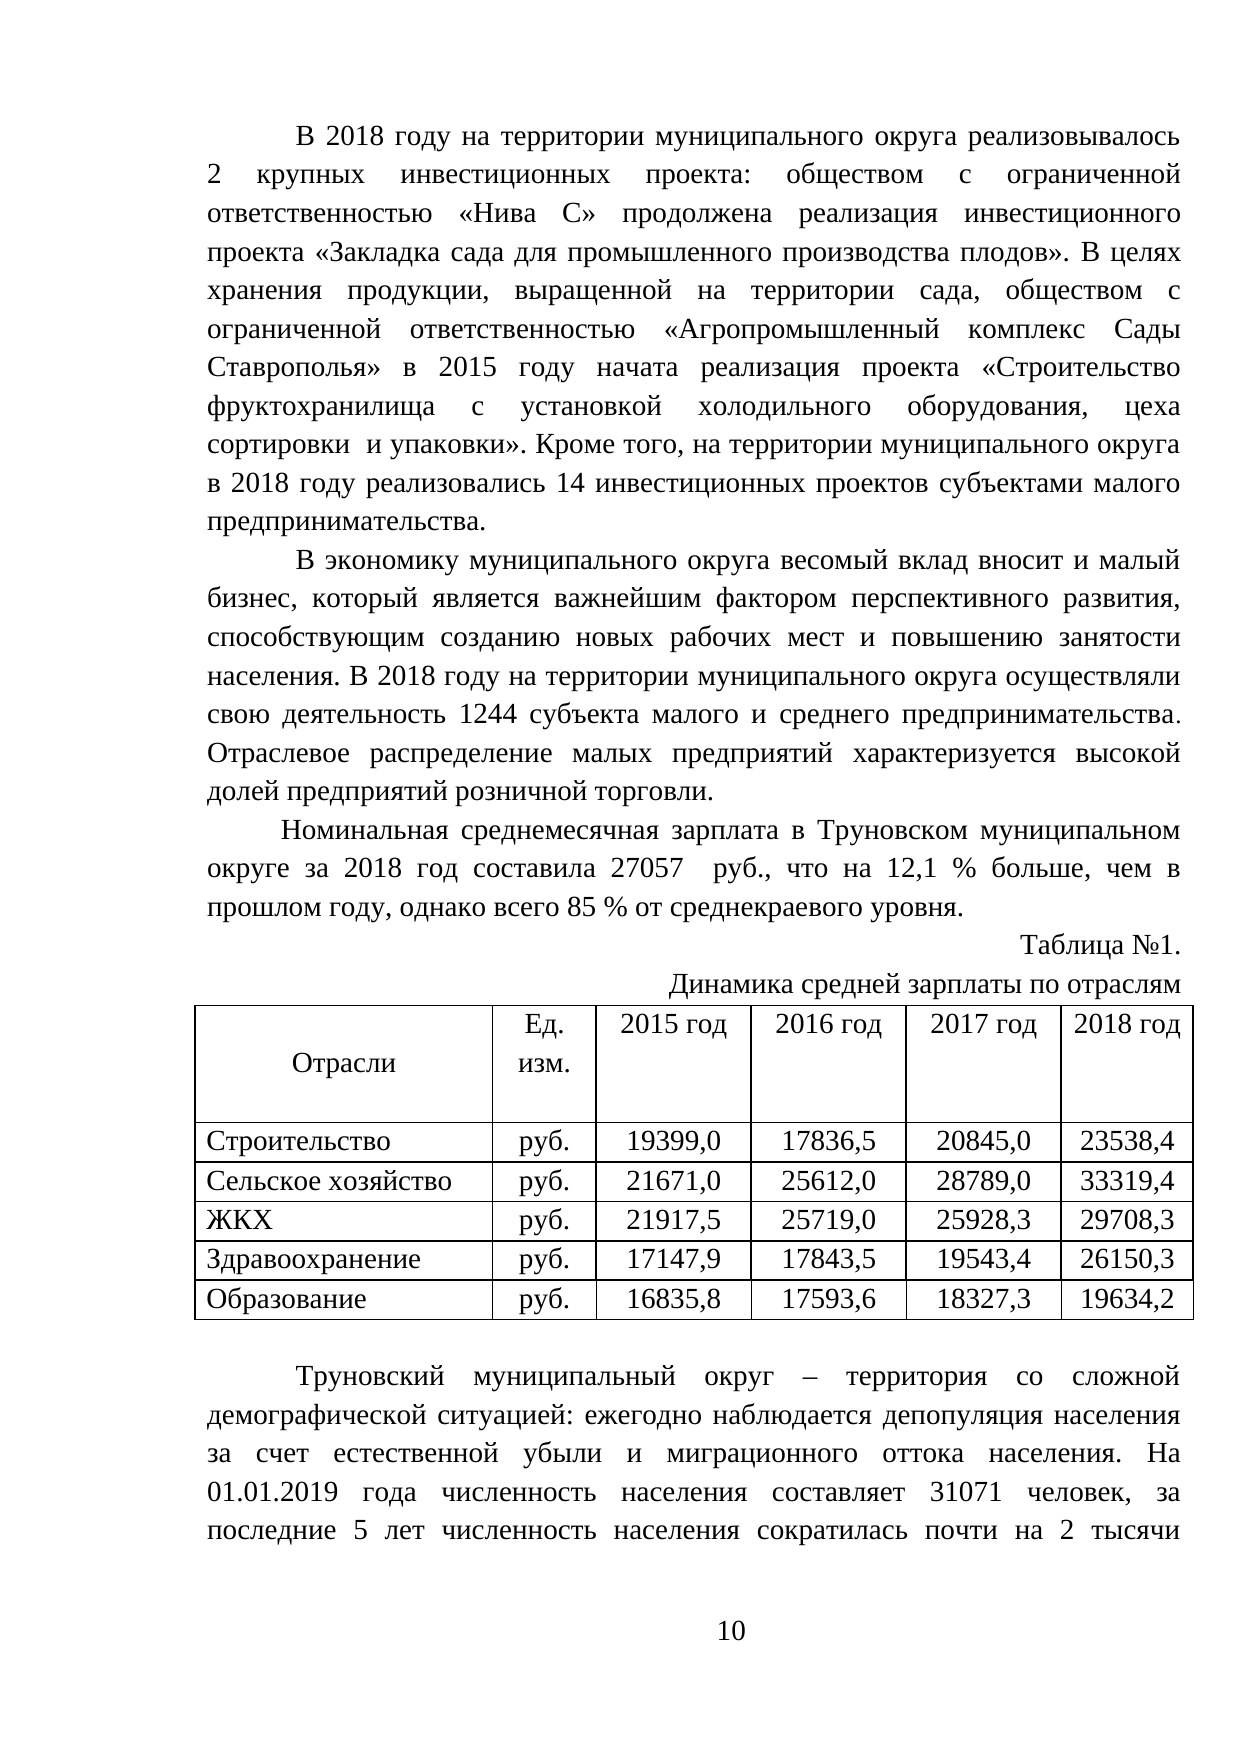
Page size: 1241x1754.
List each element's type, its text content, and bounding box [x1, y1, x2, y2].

table_header 2015 год [597, 1006, 750, 1122]
table_cell 21917,5 [597, 1202, 750, 1240]
table_cell руб. [493, 1163, 595, 1201]
table_header Ед. изм. [493, 1006, 595, 1122]
table_cell 19399,0 [597, 1123, 750, 1161]
table_header Отрасли [196, 1006, 492, 1122]
table_cell 25928,3 [907, 1202, 1060, 1240]
table_cell 20845,0 [907, 1123, 1060, 1161]
table_cell ЖКХ [196, 1202, 492, 1240]
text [207, 1358, 1181, 1546]
table_cell 19543,4 [907, 1242, 1060, 1279]
table_cell 29708,3 [1062, 1202, 1192, 1240]
table_cell 21671,0 [597, 1163, 750, 1201]
table_cell 33319,4 [1062, 1163, 1192, 1201]
table_cell 18327,3 [907, 1281, 1061, 1319]
table_cell 25719,0 [752, 1202, 905, 1240]
table_cell 17147,9 [597, 1242, 750, 1279]
table_cell Сельское хозяйство [196, 1163, 492, 1201]
text Динамика средней зарплаты по отраслям [213, 966, 1181, 999]
text Таблица №1. [207, 927, 1181, 961]
table_cell руб. [493, 1242, 595, 1279]
table_cell 17836,5 [752, 1123, 905, 1161]
table_cell 17843,5 [752, 1242, 905, 1279]
table_cell руб. [493, 1202, 595, 1240]
text В экономику муниципального округа весомый вклад вносит и малый бизнес, который является важнейшим фактором перспективного развития, способствующим созданию новых рабочих мест и повышению занятости населения. В 2018 году на территории муниципального округа осуществляли свою деятельность 1244 субъекта малого и среднего предпринимательства. Отраслевое распределение малых предприятий характеризуется высокой долей предприятий розничной торговли. [207, 542, 1181, 807]
table_cell 19634,2 [1062, 1281, 1193, 1319]
table_cell 26150,3 [1062, 1242, 1192, 1279]
table_cell 25612,0 [752, 1163, 905, 1201]
text В 2018 году на территории муниципального округа реализовывалось 2 крупных инвестиционных проекта: обществом с ограниченной ответственностью «Нива С» продолжена реализация инвестиционного проекта «Закладка сада для промышленного производства плодов». В целях хранения продукции, выращенной на территории сада, обществом с ограниченной ответственностью «Агропромышленный комплекс Сады Ставрополья» в 2015 году начата реализация проекта «Строительство фруктохранилища с установкой холодильного оборудования, цеха сортировки и упаковки». Кроме того, на территории муниципального округа в 2018 году реализовались 14 инвестиционных проектов субъектами малого предпринимательства. [207, 118, 1181, 537]
table_cell 23538,4 [1062, 1123, 1192, 1161]
text Номинальная среднемесячная зарплата в Труновском муниципальном округе за 2018 год составила 27057 руб., что на 12,1 % больше, чем в прошлом году, однако всего 85 % от среднекраевого уровня. [207, 812, 1181, 922]
table_cell руб. [493, 1123, 595, 1161]
table_header 2016 год [752, 1006, 905, 1122]
table_cell Строительство [196, 1123, 492, 1161]
table_cell Здравоохранение [196, 1242, 492, 1279]
table_header 2017 год [907, 1006, 1060, 1122]
table_cell 28789,0 [907, 1163, 1060, 1201]
table_header 2018 год [1062, 1006, 1192, 1122]
table_cell 16835,8 [597, 1281, 751, 1319]
table_cell 17593,6 [752, 1281, 906, 1319]
table_cell Образование [196, 1281, 492, 1319]
table_cell руб. [493, 1281, 596, 1319]
